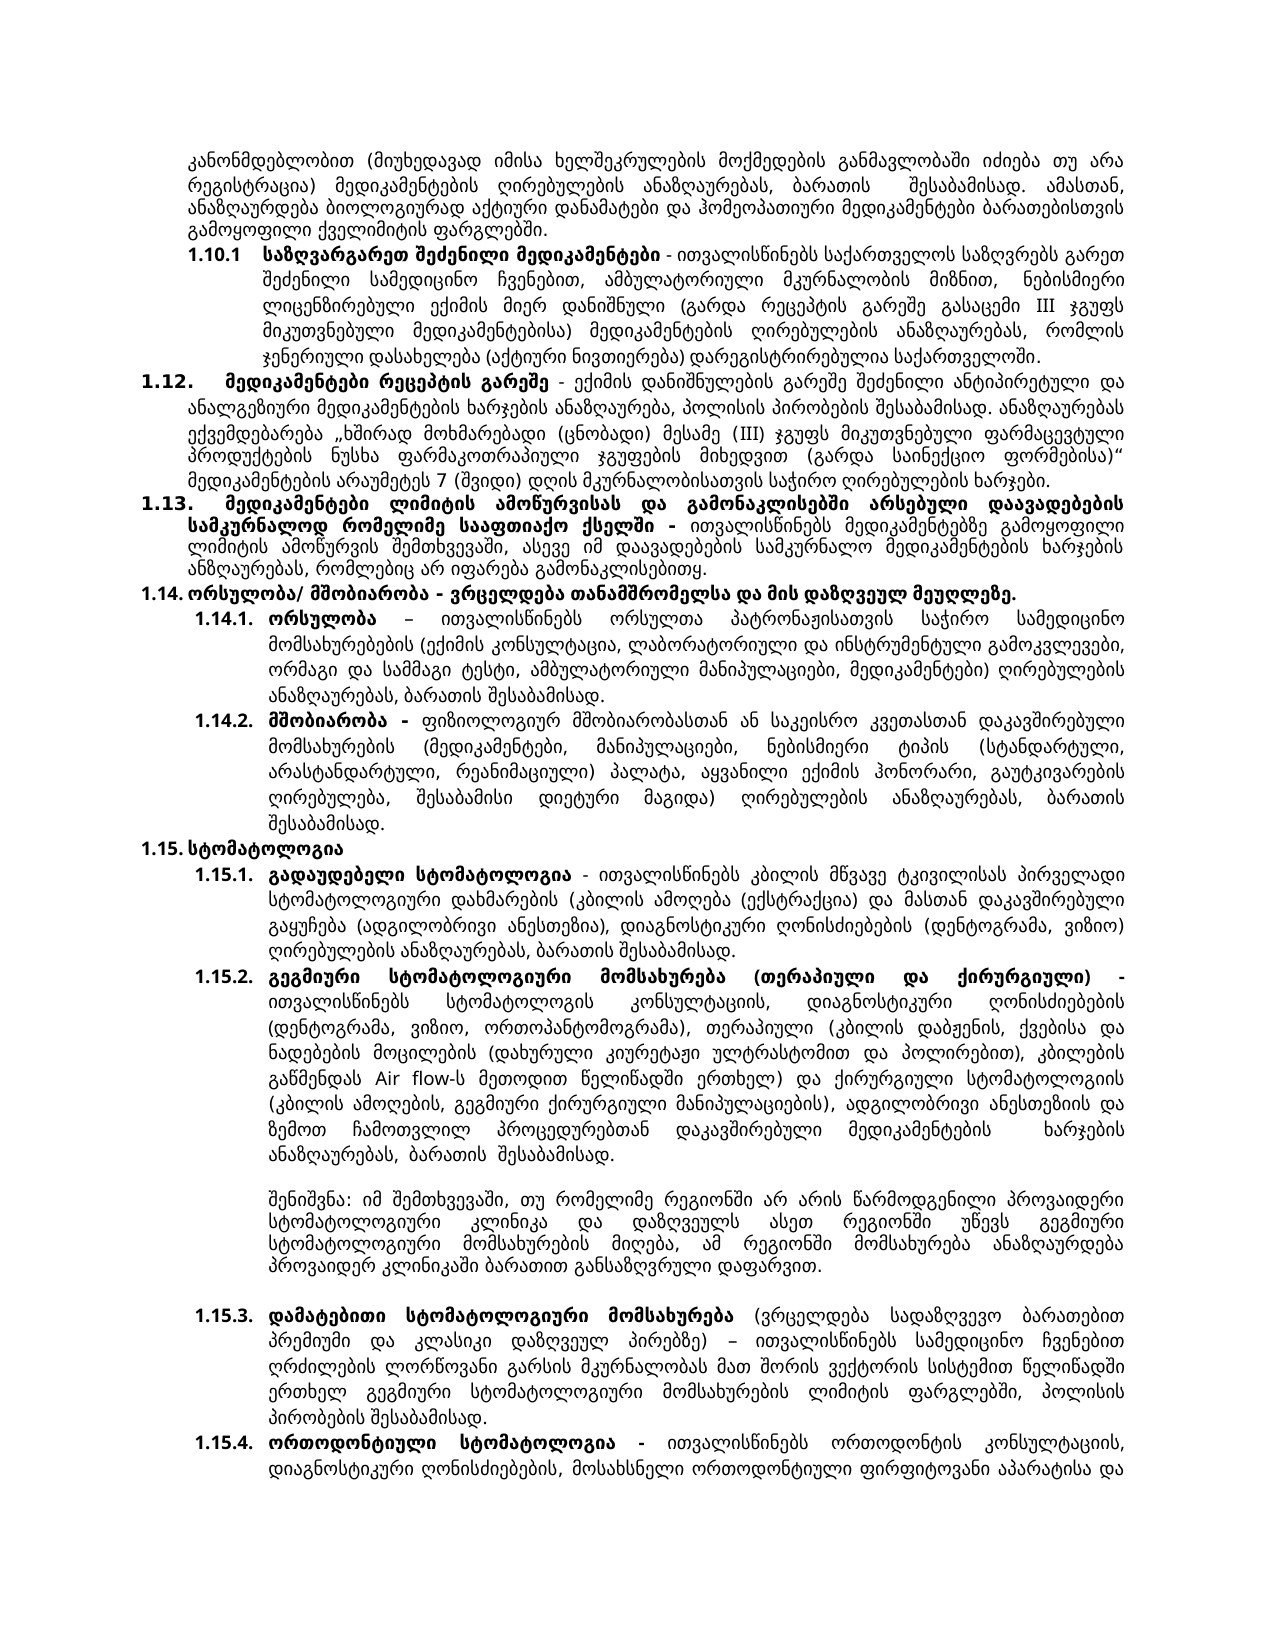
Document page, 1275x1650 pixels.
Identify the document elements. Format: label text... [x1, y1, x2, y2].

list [194, 1430, 1125, 1481]
list საზღვარგარეთ შეძენილი მედიკამენტები - ითვალისწინებს საქართველოს საზღვრებს გარეთ შეძენილი სამედიცინო ჩვენებით, ამბულატორიული მკურნალობის მიზნით, ნებისმიერი ლიცენზირებული ექიმის მიერ დანიშნული (გარდა რეცეპტის გარეშე გასაცემი III ჯგუფს მიკუთვნებული მედიკამენტებისა) მედიკამენტების ღირებულების ანაზღაურებას, რომლის ჯენერიული დასახელება (აქტიური ნივთიერება) დარეგისტრირებულია საქართველოში. [187, 241, 1125, 369]
list სტომატოლოგია [141, 835, 1125, 861]
list დამატებითი სტომატოლოგიური მომსახურება (ვრცელდება სადაზღვევო ბარათებით პრემიუმი და კლასიკი დაზღვეულ პირებზე) – ითვალისწინებს სამედიცინო ჩვენებით ღრძილების ლორწოვანი გარსის მკურნალობას მათ შორის ვექტორის სისტემით წელიწადში ერთხელ გეგმიური სტომატოლოგიური მომსახურების ლიმიტის ფარგლებში, პოლისის პირობების შესაბამისად. [194, 1302, 1125, 1430]
list გეგმიური სტომატოლოგიური მომსახურება (თერაპიული და ქირურგიული) - ითვალისწინებს სტომატოლოგის კონსულტაციის, დიაგნოსტიკური ღონისძიებების (დენტოგრამა, ვიზიო, ორთოპანტომოგრამა), თერაპიული (კბილის დაბჟენის, ქვებისა და ნადებების მოცილების (დახურული კიურეტაჟი ულტრასტომით და პოლირებით), კბილების გაწმენდას Air flow-ს მეთოდით წელიწადში ერთხელ) და ქირურგიული სტომატოლოგიის (კბილის ამოღების, გეგმიური ქირურგიული მანიპულაციების), ადგილობრივი ანესთეზიის და ზემოთ ჩამოთვლილ პროცედურებთან დაკავშირებული მედიკამენტების ხარჯების ანაზღაურებას, ბარათის შესაბამისად. [194, 963, 1125, 1167]
list მედიკამენტები რეცეპტის გარეშე - ექიმის დანიშნულების გარეშე შეძენილი ანტიპირეტული და ანალგეზიური მედიკამენტების ხარჯების ანაზღაურება, პოლისის პირობების შესაბამისად. ანაზღაურებას ექვემდებარება „ხშირად მოხმარებადი (ცნობადი) მესამე (III) ჯგუფს მიკუთვნებული ფარმაცევტული პროდუქტების ნუსხა ფარმაკოთრაპიული ჯგუფების მიხედვით (გარდა საინექციო ფორმებისა)“ მედიკამენტების არაუმეტეს 7 (შვიდი) დღის მკურნალობისათვის საჭირო ღირებულების ხარჯები. [141, 369, 1125, 493]
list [141, 150, 1125, 241]
list შენიშვნა: იმ შემთხვევაში, თუ რომელიმე რეგიონში არ არის წარმოდგენილი პროვაიდერი სტომატოლოგიური კლინიკა და დაზღვეულს ასეთ რეგიონში უწევს გეგმიური სტომატოლოგიური მომსახურების მიღება, ამ რეგიონში მომსახურება ანაზღაურდება პროვაიდერ კლინიკაში ბარათით განსაზღვრული დაფარვით. [268, 1189, 1125, 1277]
list ორსულობა/ მშობიარობა - ვრცელდება თანამშრომელსა და მის დაზღვეულ მეუღლეზე. [141, 580, 1125, 606]
list მშობიარობა - ფიზიოლოგიურ მშობიარობასთან ან საკეისრო კვეთასთან დაკავშირებული მომსახურების (მედიკამენტები, მანიპულაციები, ნებისმიერი ტიპის (სტანდარტული, არასტანდარტული, რეანიმაციული) პალატა, აყვანილი ექიმის ჰონორარი, გაუტკივარების ღირებულება, შესაბამისი დიეტური მაგიდა) ღირებულების ანაზღაურებას, ბარათის შესაბამისად. [194, 708, 1125, 835]
list გადაუდებელი სტომატოლოგია - ითვალისწინებს კბილის მწვავე ტკივილისას პირველადი სტომატოლოგიური დახმარების (კბილის ამოღება (ექსტრაქცია) და მასთან დაკავშირებული გაყუჩება (ადგილობრივი ანესთეზია), დიაგნოსტიკური ღონისძიებების (დენტოგრამა, ვიზიო) ღირებულების ანაზღაურებას, ბარათის შესაბამისად. [194, 861, 1125, 963]
list ორსულობა – ითვალისწინებს ორსულთა პატრონაჟისათვის საჭირო სამედიცინო მომსახურებების (ექიმის კონსულტაცია, ლაბორატორიული და ინსტრუმენტული გამოკვლევები, ორმაგი და სამმაგი ტესტი, ამბულატორიული მანიპულაციები, მედიკამენტები) ღირებულების ანაზღაურებას, ბარათის შესაბამისად. [194, 606, 1125, 708]
list მედიკამენტები ლიმიტის ამოწურვისას და გამონაკლისებში არსებული დაავადებების სამკურნალოდ რომელიმე სააფთიაქო ქსელში - ითვალისწინებს მედიკამენტებზე გამოყოფილი ლიმიტის ამოწურვის შემთხვევაში, ასევე იმ დაავადებების სამკურნალო მედიკამენტების ხარჯების ანზღაურებას, რომლებიც არ იფარება გამონაკლისებითყ. [141, 493, 1125, 580]
